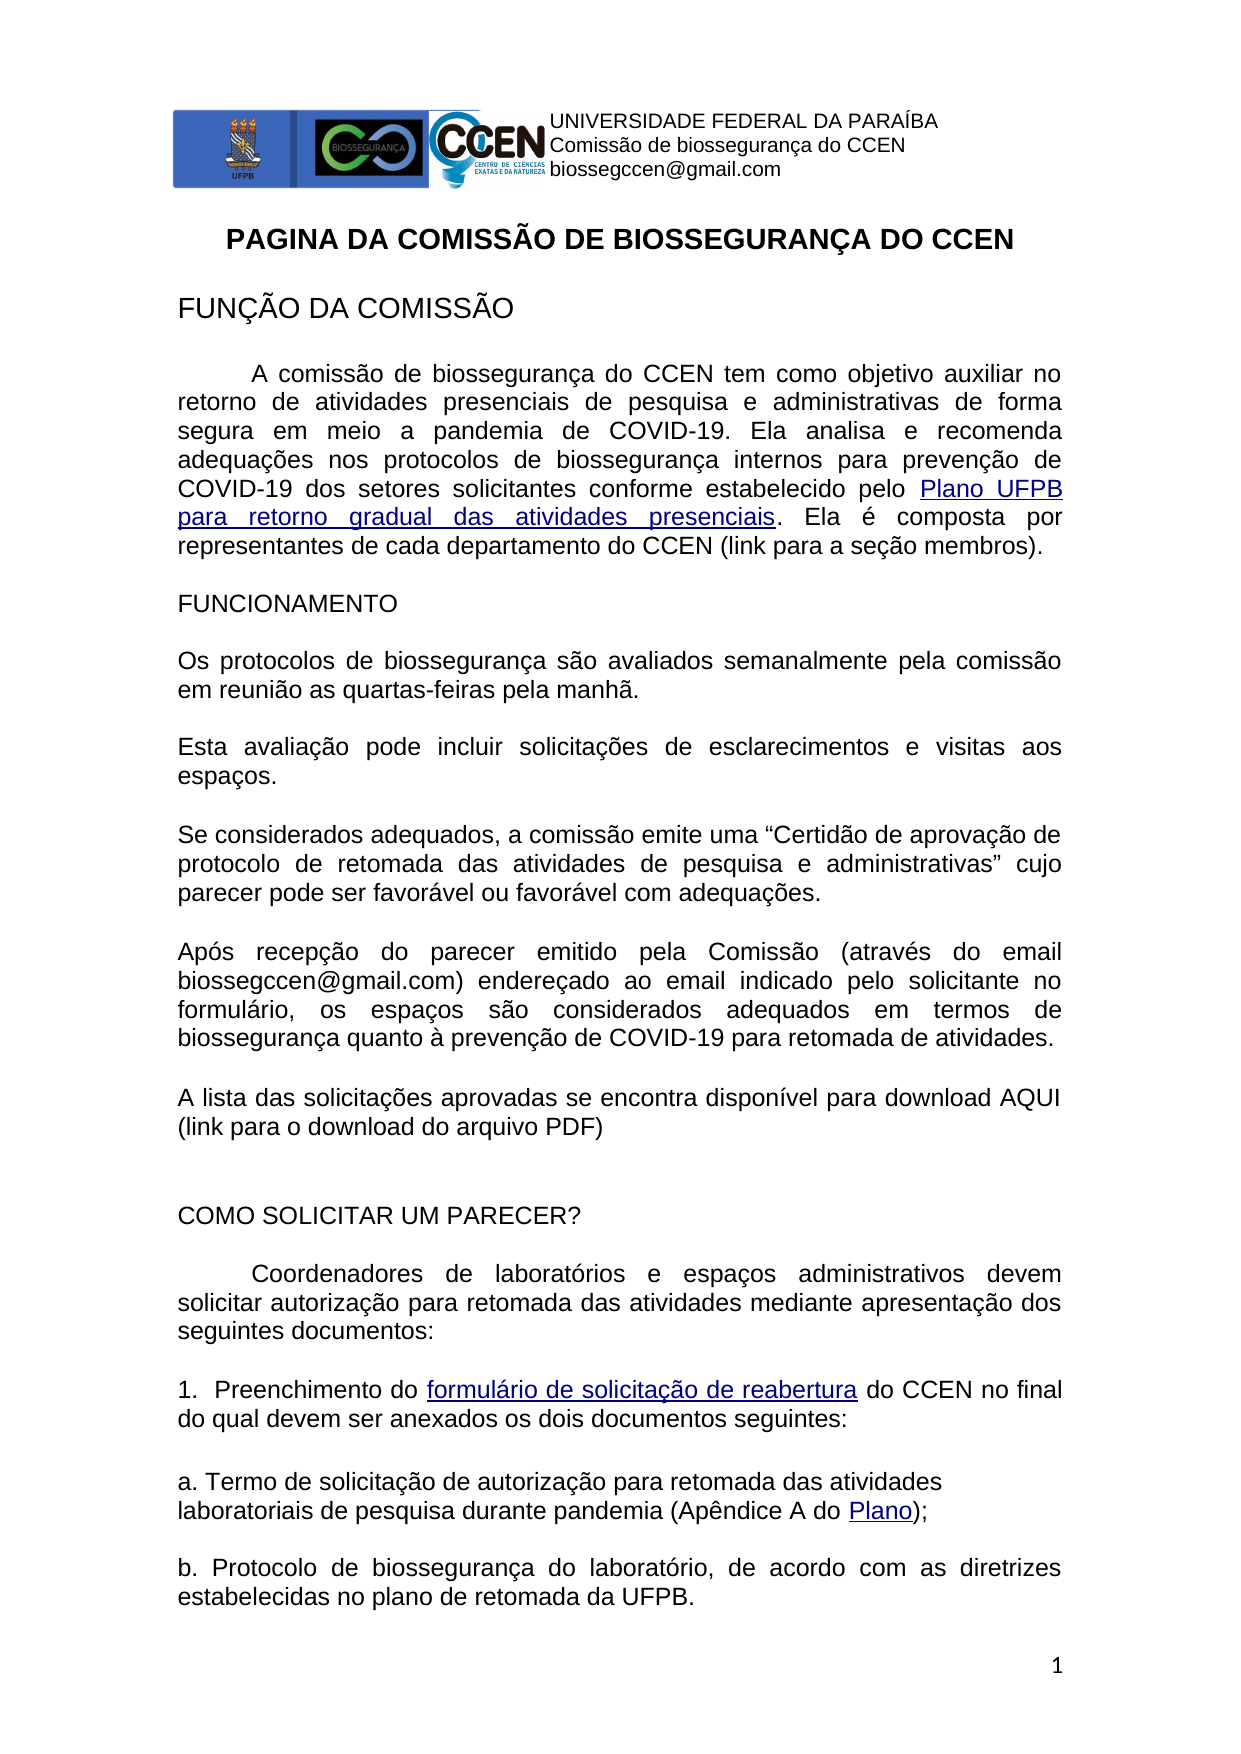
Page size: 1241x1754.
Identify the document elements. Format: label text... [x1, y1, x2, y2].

text 1. Preenchimento do formulário de solicitação de reabertura do CCEN no final do qual devem ser anexados os dois documentos seguintes: [177, 1376, 1063, 1433]
text Se considerados adequados, a comissão emite uma “Certidão de aprovação de protocolo de retomada das atividades de pesquisa e administrativas” cujo parecer pode ser favorável ou favorável com adequações. [177, 820, 1063, 907]
text COMO SOLICITAR UM PARECER? [177, 1201, 1063, 1230]
text b. Protocolo de biossegurança do laboratório, de acordo com as diretrizes estabelecidas no plano de retomada da UFPB. [177, 1553, 1063, 1611]
text A comissão de biossegurança do CCEN tem como objetivo auxiliar no retorno de atividades presenciais de pesquisa e administrativas de forma segura em meio a pandemia de COVID-19. Ela analisa e recomenda adequações nos protocolos de biossegurança internos para prevenção de COVID-19 dos setores solicitantes conforme estabelecido pelo Plano UFPB para retorno gradual das atividades presenciais. Ela é composta por representantes de cada departamento do CCEN (link para a seção membros). [177, 359, 1063, 560]
text FUNCIONAMENTO [177, 589, 1063, 617]
text Coordenadores de laboratórios e espaços administrativos devem solicitar autorização para retomada das atividades mediante apresentação dos seguintes documentos: [177, 1259, 1063, 1345]
text Após recepção do parecer emitido pela Comissão (através do email biossegccen@gmail.com) endereçado ao email indicado pelo solicitante no formulário, os espaços são considerados adequados em termos de biossegurança quanto à prevenção de COVID-19 para retomada de atividades. [177, 937, 1063, 1052]
text laboratoriais de pesquisa durante pandemia (Apêndice A do Plano); [177, 1496, 1063, 1524]
text A lista das solicitações aprovadas se encontra disponível para download AQUI (link para o download do arquivo PDF) [177, 1083, 1063, 1140]
text FUNÇÃO DA COMISSÃO [177, 292, 1063, 325]
text Os protocolos de biossegurança são avaliados semanalmente pela comissão em reunião as quartas-feiras pela manhã. [177, 646, 1063, 704]
text a. Termo de solicitação de autorização para retomada das atividades [177, 1467, 1063, 1496]
text PAGINA DA COMISSÃO DE BIOSSEGURANÇA DO CCEN [177, 222, 1063, 256]
text Esta avaliação pode incluir solicitações de esclarecimentos e visitas aos espaços. [177, 732, 1063, 790]
picture [172, 109, 546, 189]
